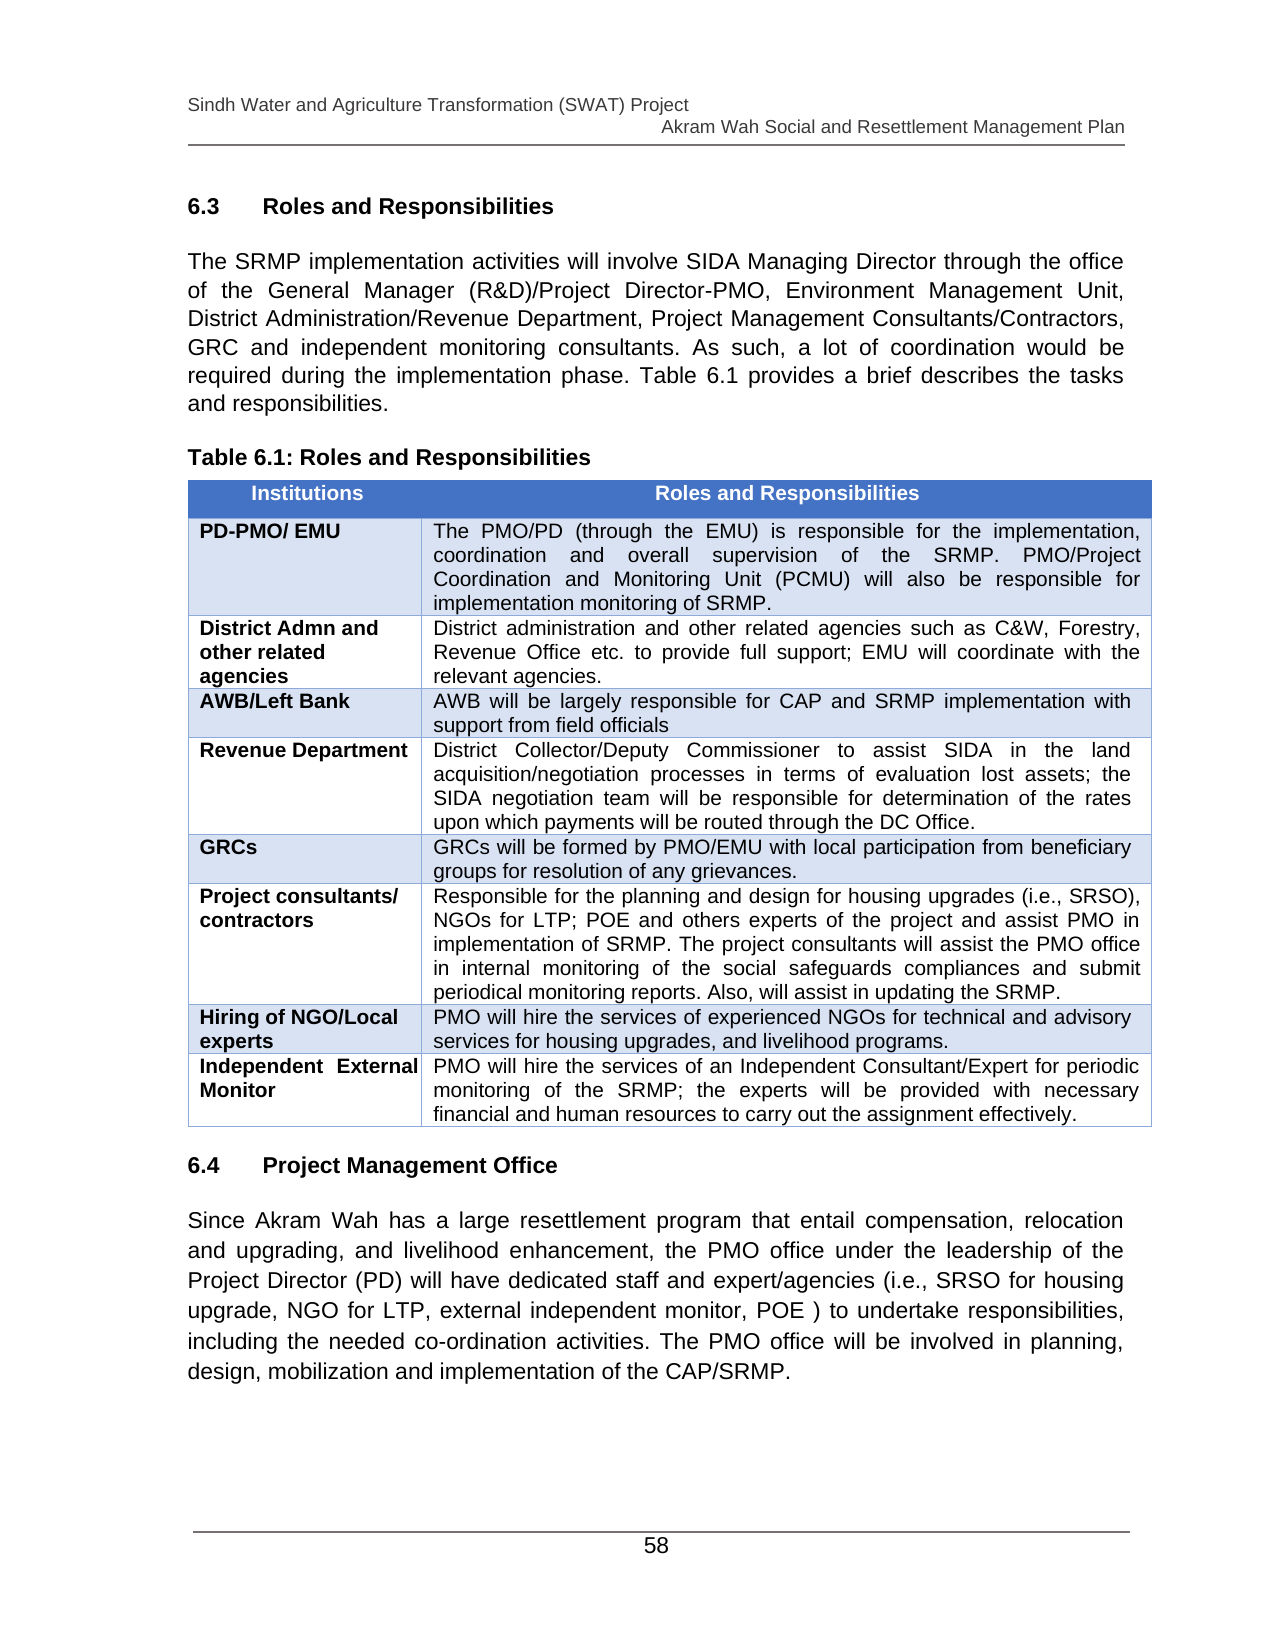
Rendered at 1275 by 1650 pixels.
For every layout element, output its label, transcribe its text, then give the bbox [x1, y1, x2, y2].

table_cell GRCs will be formed by PMO/EMU with local participation from beneficiary groups for resolution of any grievances. [422, 835, 1151, 883]
table_cell Independent External Monitor [189, 1054, 421, 1126]
list Since Akram Wah has a large resettlement program that entail compensation, relocation and upgrading, and livelihood enhancement, the PMO office under the leadership of the Project Director (PD) will have dedicated staff and expert/agencies (i.e., SRSO for housing upgrade, NGO for LTP, external independent monitor, POE ) to undertake responsibilities, including the needed co-ordination activities. The PMO office will be involved in planning, design, mobilization and implementation of the CAP/SRMP. [187, 1207, 1125, 1384]
table_cell District Admn and other related agencies [189, 616, 421, 688]
subtitle Table 6.1: Roles and Responsibilities [187, 444, 1125, 470]
subtitle 6.3 Roles and Responsibilities [187, 193, 1125, 219]
table_cell Project consultants/ contractors [189, 884, 421, 1004]
table_cell Responsible for the planning and design for housing upgrades (i.e., SRSO), NGOs for LTP; POE and others experts of the project and assist PMO in implementation of SRMP. The project consultants will assist the PMO office in internal monitoring of the social safeguards compliances and submit periodical monitoring reports. Also, will assist in updating the SRMP. [422, 884, 1151, 1004]
table_cell District administration and other related agencies such as C&W, Forestry, Revenue Office etc. to provide full support; EMU will coordinate with the relevant agencies. [422, 616, 1151, 688]
table_header Institutions [189, 481, 421, 518]
table_cell PMO will hire the services of an Independent Consultant/Expert for periodic monitoring of the SRMP; the experts will be provided with necessary financial and human resources to carry out the assignment effectively. [422, 1054, 1151, 1126]
table_cell PMO will hire the services of experienced NGOs for technical and advisory services for housing upgrades, and livelihood programs. [422, 1005, 1151, 1053]
table_cell PD-PMO/ EMU [189, 519, 421, 615]
text The SRMP implementation activities will involve SIDA Managing Director through the office of the General Manager (R&D)/Project Director-PMO, Environment Management Unit, District Administration/Revenue Department, Project Management Consultants/Contractors, GRC and independent monitoring consultants. As such, a lot of coordination would be required during the implementation phase. Table 6.1 provides a brief describes the tasks and responsibilities. [187, 248, 1125, 417]
table_cell Revenue Department [189, 738, 421, 834]
table_cell AWB/Left Bank [189, 689, 421, 737]
table_cell Hiring of NGO/Local experts [189, 1005, 421, 1053]
table_cell District Collector/Deputy Commissioner to assist SIDA in the land acquisition/negotiation processes in terms of evaluation lost assets; the SIDA negotiation team will be responsible for determination of the rates upon which payments will be routed through the DC Office. [422, 738, 1151, 834]
table_cell AWB will be largely responsible for CAP and SRMP implementation with support from field officials [422, 689, 1151, 737]
table_cell The PMO/PD (through the EMU) is responsible for the implementation, coordination and overall supervision of the SRMP. PMO/Project Coordination and Monitoring Unit (PCMU) will also be responsible for implementation monitoring of SRMP. [422, 519, 1151, 615]
table_cell GRCs [189, 835, 421, 883]
subtitle 6.4 Project Management Office [187, 1152, 1125, 1178]
table_header Roles and Responsibilities [422, 481, 1151, 518]
